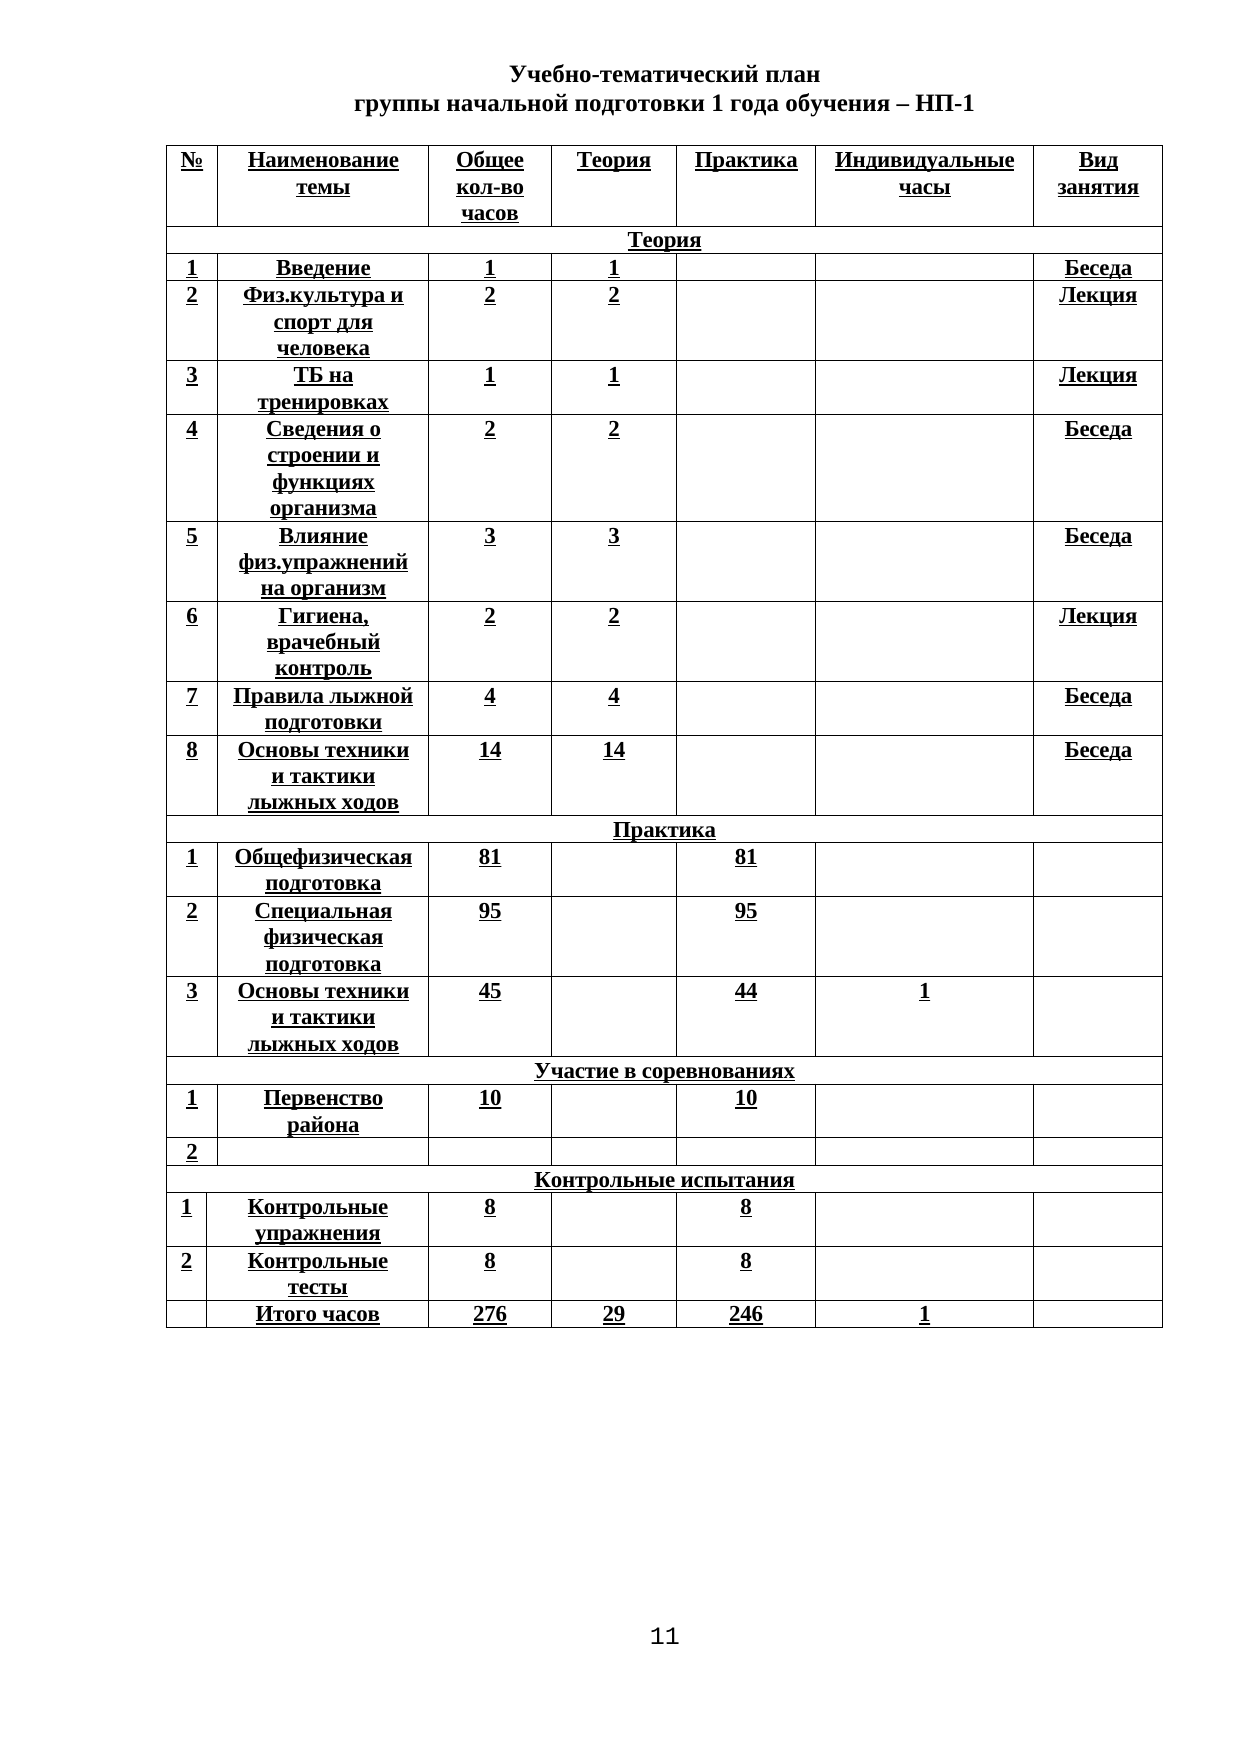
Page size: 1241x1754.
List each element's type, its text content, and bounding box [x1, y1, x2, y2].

table_cell Физ.культура и спорт для человека [218, 281, 428, 360]
table_cell [552, 1138, 676, 1164]
table_header Теория [552, 146, 676, 226]
table_cell Контрольные испытания [167, 1166, 1162, 1192]
text Учебно-тематический план [177, 59, 1152, 88]
table_cell Участие в соревнованиях [167, 1057, 1162, 1083]
table_cell Гигиена, врачебный контроль [218, 602, 428, 681]
table_cell [677, 281, 815, 360]
table_cell 8 [677, 1193, 815, 1246]
table_cell 2 [429, 415, 551, 521]
table_cell [218, 1138, 428, 1164]
table_cell 1 [552, 254, 676, 280]
table_cell [1034, 1301, 1162, 1327]
table_cell [677, 1138, 815, 1164]
table_cell Сведения о строении и функциях организма [218, 415, 428, 521]
table_cell [552, 843, 676, 896]
table_cell 276 [429, 1301, 551, 1327]
table_cell Практика [167, 816, 1162, 842]
table_cell [816, 281, 1033, 360]
table_cell [552, 1085, 676, 1137]
table_header Вид занятия [1034, 146, 1162, 226]
table_cell [677, 682, 815, 734]
table_cell 7 [167, 682, 217, 734]
table_cell Лекция [1034, 281, 1162, 360]
table_cell 2 [167, 897, 217, 976]
table_cell Беседа [1034, 254, 1162, 280]
table_cell 95 [429, 897, 551, 976]
table_cell [167, 1301, 206, 1327]
table_cell Лекция [1034, 361, 1162, 414]
table_cell [816, 736, 1033, 815]
table_cell [816, 602, 1033, 681]
table_cell 4 [167, 415, 217, 521]
table_cell 45 [429, 977, 551, 1056]
table_cell [816, 682, 1033, 734]
table_cell 8 [167, 736, 217, 815]
table_cell Влияние физ.упражнений на организм [218, 522, 428, 601]
table_cell [1034, 1085, 1162, 1137]
table_cell [816, 361, 1033, 414]
table_cell 95 [677, 897, 815, 976]
table_cell Беседа [1034, 415, 1162, 521]
table_cell Основы техники и тактики лыжных ходов [218, 977, 428, 1056]
table_cell 1 [167, 1085, 217, 1137]
table_cell 5 [167, 522, 217, 601]
table_cell [552, 1247, 676, 1299]
table_cell 246 [677, 1301, 815, 1327]
table_cell [677, 522, 815, 601]
table_header Практика [677, 146, 815, 226]
table_cell 2 [167, 1247, 206, 1299]
table_cell Контрольные тесты [207, 1247, 428, 1299]
table_cell 3 [167, 361, 217, 414]
table_cell [816, 1193, 1033, 1246]
table_cell 4 [552, 682, 676, 734]
table_cell [1034, 897, 1162, 976]
table_cell Беседа [1034, 682, 1162, 734]
table_cell 4 [429, 682, 551, 734]
table_cell [816, 843, 1033, 896]
table_cell ТБ на тренировках [218, 361, 428, 414]
table_cell [1034, 1247, 1162, 1299]
table_cell 14 [552, 736, 676, 815]
table_cell 2 [552, 415, 676, 521]
table_cell 10 [677, 1085, 815, 1137]
text группы начальной подготовки 1 года обучения – НП-1 [177, 88, 1152, 117]
table_cell Общефизическая подготовка [218, 843, 428, 896]
table_cell [552, 897, 676, 976]
table_cell [677, 602, 815, 681]
table_cell [1034, 977, 1162, 1056]
table_cell 1 [167, 1193, 206, 1246]
table_cell [1034, 1138, 1162, 1164]
table_cell [429, 1138, 551, 1164]
table_cell [552, 977, 676, 1056]
table_cell [677, 415, 815, 521]
table_cell Теория [167, 227, 1162, 253]
table_cell 1 [429, 361, 551, 414]
table_cell 3 [167, 977, 217, 1056]
table_header Наименование темы [218, 146, 428, 226]
table_cell [816, 1247, 1033, 1299]
table_cell 29 [552, 1301, 676, 1327]
table_cell [816, 1138, 1033, 1164]
table_cell [552, 1193, 676, 1246]
table_cell Введение [218, 254, 428, 280]
table_cell 3 [429, 522, 551, 601]
table_cell [816, 897, 1033, 976]
table_cell 8 [429, 1247, 551, 1299]
table_cell 81 [429, 843, 551, 896]
table_cell [816, 522, 1033, 601]
table_cell [816, 1085, 1033, 1137]
table_cell 1 [429, 254, 551, 280]
table_cell [677, 361, 815, 414]
table_cell [677, 736, 815, 815]
table_cell [816, 415, 1033, 521]
table_cell 2 [429, 602, 551, 681]
table_cell 2 [552, 602, 676, 681]
table_header Общее кол-во часов [429, 146, 551, 226]
table_cell 3 [552, 522, 676, 601]
table_cell Беседа [1034, 522, 1162, 601]
table_cell 14 [429, 736, 551, 815]
table_cell 8 [677, 1247, 815, 1299]
table_cell Итого часов [207, 1301, 428, 1327]
table_cell [816, 254, 1033, 280]
table_cell 2 [167, 1138, 217, 1164]
table_cell [1034, 1193, 1162, 1246]
table_header № [167, 146, 217, 226]
table_cell Основы техники и тактики лыжных ходов [218, 736, 428, 815]
table_header Индивидуальные часы [816, 146, 1033, 226]
table_cell 2 [552, 281, 676, 360]
table_cell Контрольные упражнения [207, 1193, 428, 1246]
table_cell 81 [677, 843, 815, 896]
table_cell [1034, 843, 1162, 896]
table_cell 1 [816, 1301, 1033, 1327]
table_cell 6 [167, 602, 217, 681]
table_cell 10 [429, 1085, 551, 1137]
table_cell 44 [677, 977, 815, 1056]
table_cell [677, 254, 815, 280]
table_cell Первенство района [218, 1085, 428, 1137]
table_cell 1 [552, 361, 676, 414]
table_cell 2 [429, 281, 551, 360]
table_cell 2 [167, 281, 217, 360]
table_cell Беседа [1034, 736, 1162, 815]
table_cell 1 [816, 977, 1033, 1056]
table_cell 8 [429, 1193, 551, 1246]
table_cell Специальная физическая подготовка [218, 897, 428, 976]
table_cell 1 [167, 254, 217, 280]
table_cell 1 [167, 843, 217, 896]
table_cell Правила лыжной подготовки [218, 682, 428, 734]
table_cell Лекция [1034, 602, 1162, 681]
